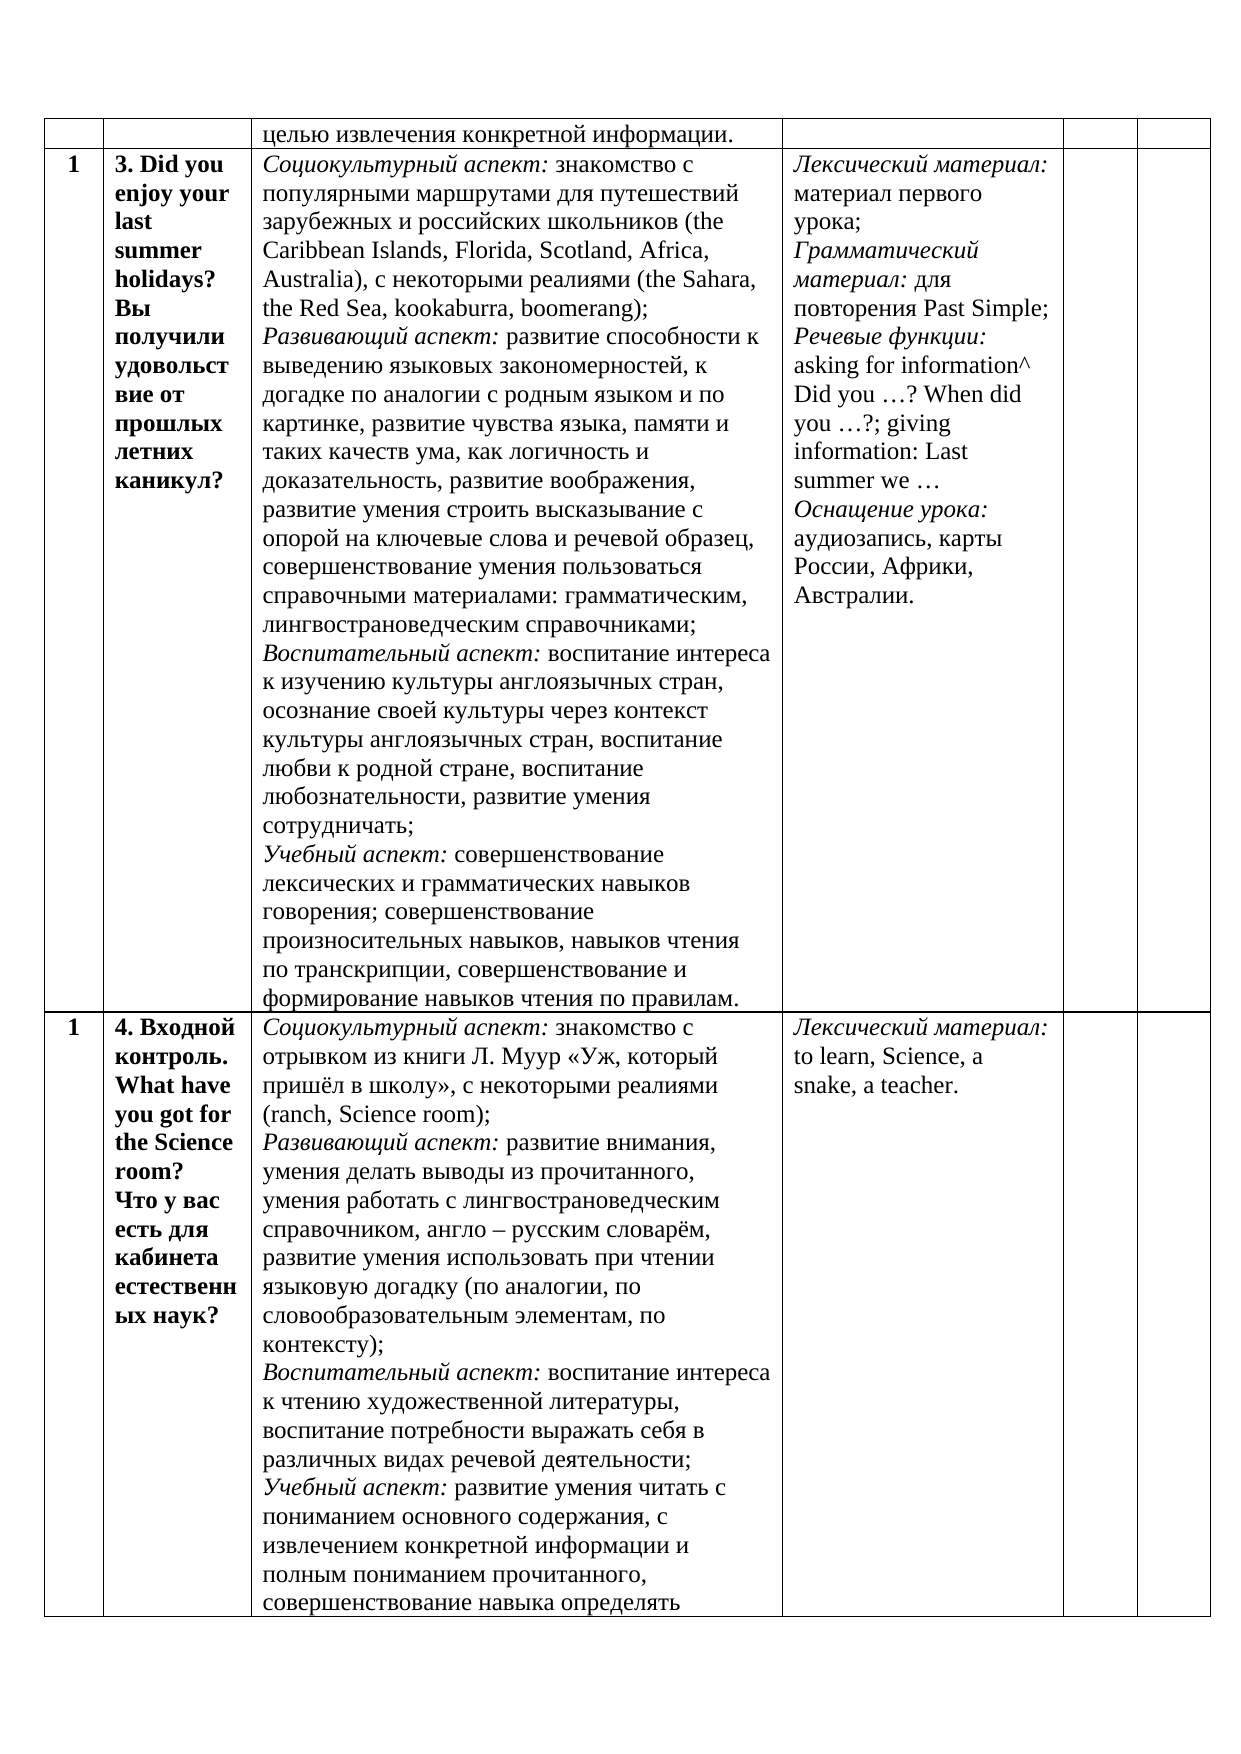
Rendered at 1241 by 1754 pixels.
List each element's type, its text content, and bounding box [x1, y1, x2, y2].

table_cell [783, 1013, 1063, 1616]
table_cell [1064, 119, 1137, 148]
table_cell [1138, 119, 1210, 148]
table_cell 2 [45, 119, 103, 148]
table_cell [1138, 149, 1210, 1011]
table_cell [1138, 1013, 1210, 1616]
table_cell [252, 1013, 782, 1616]
table_cell Лексический материал: материал первого урока; Грамматический материал: для повторения Past Simple; Речевые функции: asking for information^ Did you …? When did you …?; giving information: Last summer we … Оснащение урока: аудиозапись, карты России, Африки, Австралии. [783, 149, 1063, 1011]
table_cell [783, 119, 1063, 148]
table_cell Социокультурный аспект: знакомство с популярными маршрутами для путешествий зарубежных и российских школьников (the Caribbean Islands, Florida, Scotland, Africa, Australia), с некоторыми реалиями (the Sahara, the Red Sea, kookaburra, boomerang); Развивающий аспект: развитие способности к выведению языковых закономерностей, к догадке по аналогии с родным языком и по картинке, развитие чувства языка, памяти и таких качеств ума, как логичность и доказательность, развитие воображения, развитие умения строить высказывание с опорой на ключевые слова и речевой образец, совершенствование умения пользоваться справочными материалами: грамматическим, лингвострановедческим справочниками; Воспитательный аспект: воспитание интереса к изучению культуры англоязычных стран, осознание своей культуры через контекст культуры англоязычных стран, воспитание любви к родной стране, воспитание любознательности, развитие умения сотрудничать; Учебный аспект: совершенствование лексических и грамматических навыков говорения; совершенствование произносительных навыков, навыков чтения по транскрипции, совершенствование и формирование навыков чтения по правилам. [252, 149, 782, 1011]
table_cell [1064, 149, 1137, 1011]
table_cell 3. Did you enjoy your last summer holidays? Вы получили удовольствие от прошлых летних каникул? [104, 149, 251, 1011]
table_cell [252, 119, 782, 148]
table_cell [104, 119, 251, 148]
table_cell 1 [45, 149, 103, 1011]
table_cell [104, 1013, 251, 1616]
table_cell 1 [45, 1013, 103, 1616]
table_cell [1064, 1013, 1137, 1616]
